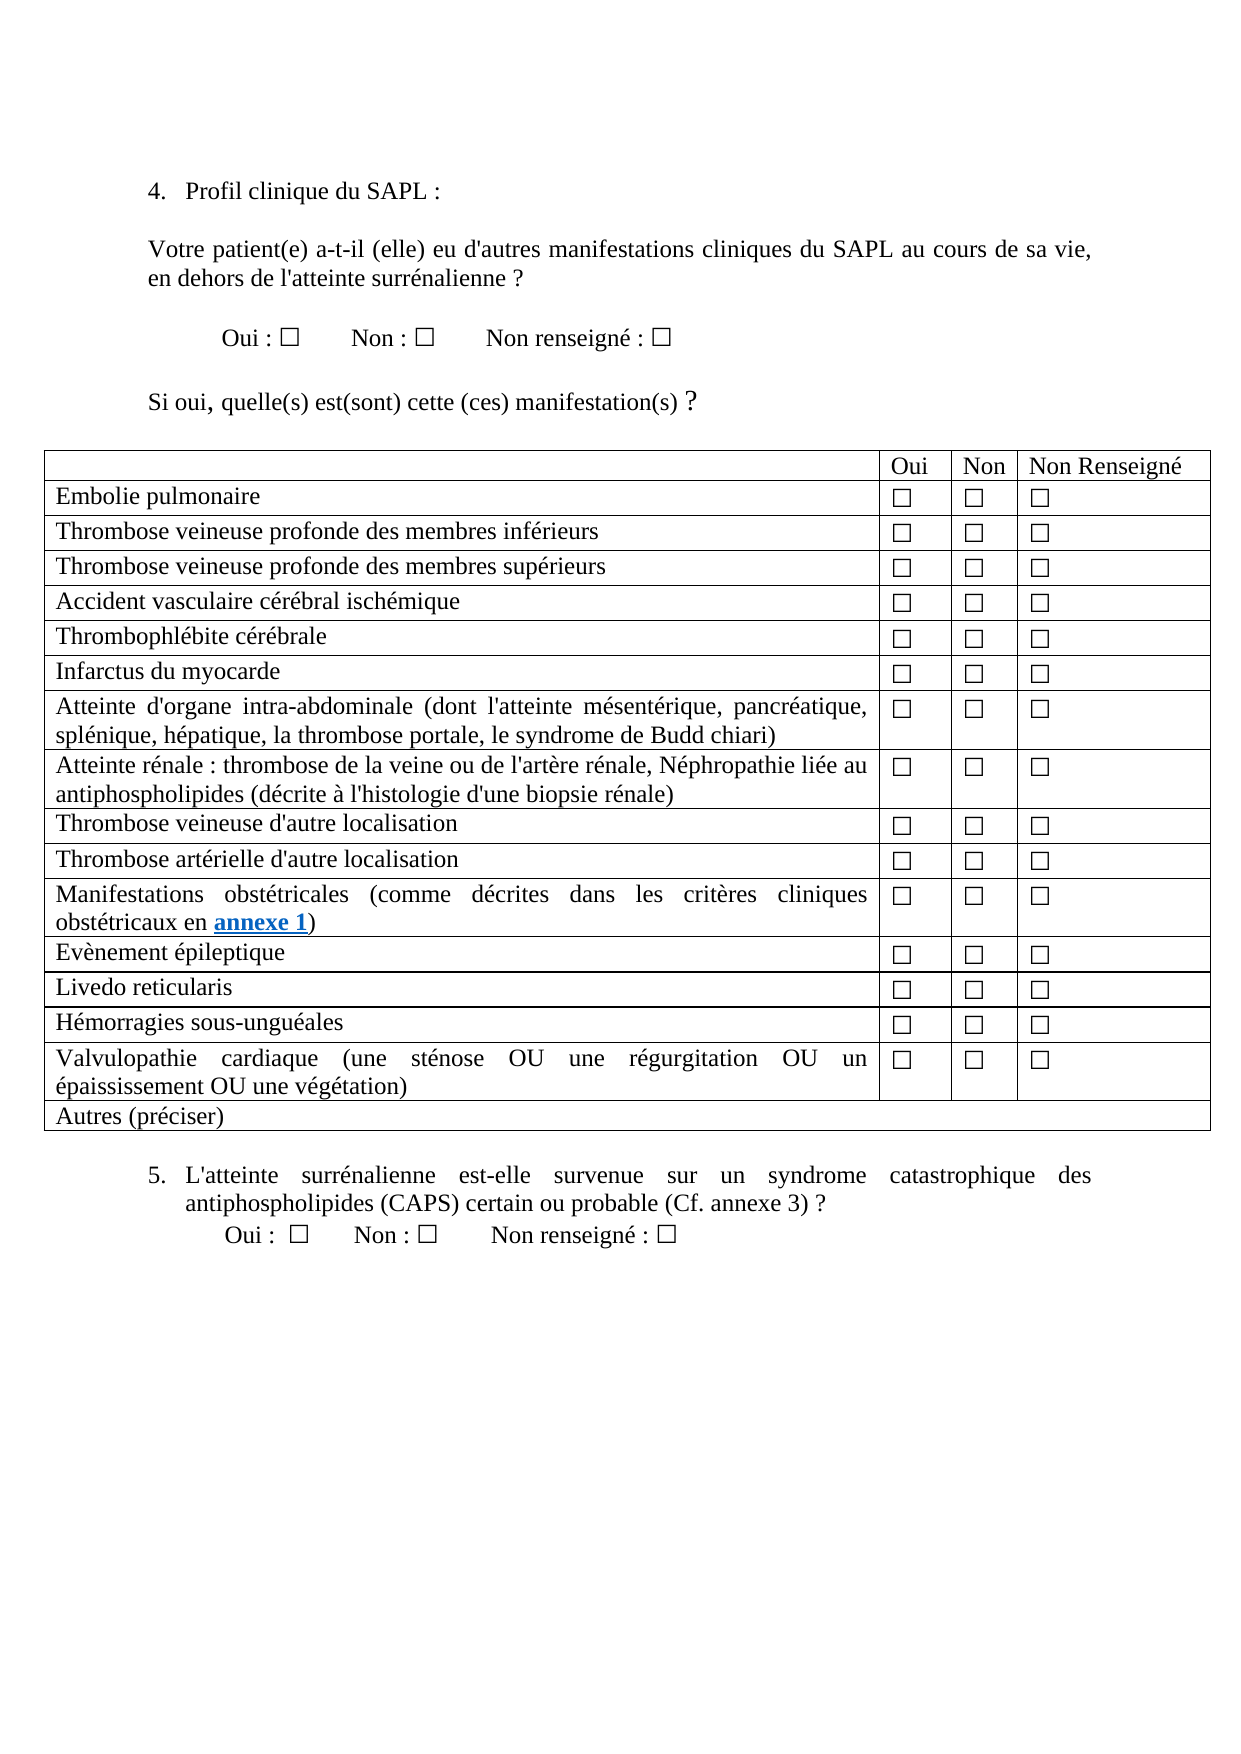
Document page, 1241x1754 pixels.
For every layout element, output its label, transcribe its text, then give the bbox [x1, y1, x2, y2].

table_header Non [952, 451, 1017, 480]
table_header Non Renseigné [1018, 451, 1210, 480]
table_cell Hémorragies sous-unguéales [45, 1008, 879, 1042]
table_cell Manifestations obstétricales (comme décrites dans les critères cliniques obstétricaux en annexe 1) [45, 879, 879, 936]
table_cell Thrombose veineuse profonde des membres inférieurs [45, 516, 879, 550]
table_cell Thrombose artérielle d'autre localisation [45, 844, 879, 878]
text Votre patient(e) a-t-il (elle) eu d'autres manifestations cliniques du SAPL au cours de sa vie, en dehors de l'atteinte surrénalienne ? [148, 234, 1093, 291]
table_cell Livedo reticularis [45, 973, 879, 1006]
text Oui : Non : Non renseigné : [221, 320, 1093, 354]
table_cell Thrombose veineuse profonde des membres supérieurs [45, 551, 879, 585]
table_cell Embolie pulmonaire [45, 481, 879, 515]
table_cell Atteinte d'organe intra-abdominale (dont l'atteinte mésentérique, pancréatique, splénique, hépatique, la thrombose portale, le syndrome de Budd chiari) [45, 691, 879, 749]
list L'atteinte surrénalienne est-elle survenue sur un syndrome catastrophique des antiphospholipides (CAPS) certain ou probable (Cf. annexe 3) ? [148, 1160, 1093, 1217]
table_cell [880, 621, 951, 655]
table_header [45, 451, 879, 480]
text Oui : Non : Non renseigné : [224, 1217, 1093, 1251]
table_cell Valvulopathie cardiaque (une sténose OU une régurgitation OU un épaississement OU une végétation) [45, 1043, 879, 1100]
table_cell Thrombophlébite cérébrale [45, 621, 879, 655]
text Si oui, quelle(s) est(sont) cette (ces) manifestation(s) ? [148, 383, 1093, 416]
list Profil clinique du SAPL : [148, 176, 1093, 205]
table_header Oui [880, 451, 951, 480]
table_cell Evènement épileptique [45, 937, 879, 971]
table_cell Autres (préciser) [45, 1101, 1210, 1130]
table_cell Accident vasculaire cérébral ischémique [45, 586, 879, 620]
table_cell Infarctus du myocarde [45, 656, 879, 690]
table_cell Thrombose veineuse d'autre localisation [45, 809, 879, 843]
table_cell Atteinte rénale : thrombose de la veine ou de l'artère rénale, Néphropathie liée au antiphospholipides (décrite à l'histologie d'une biopsie rénale) [45, 750, 879, 807]
